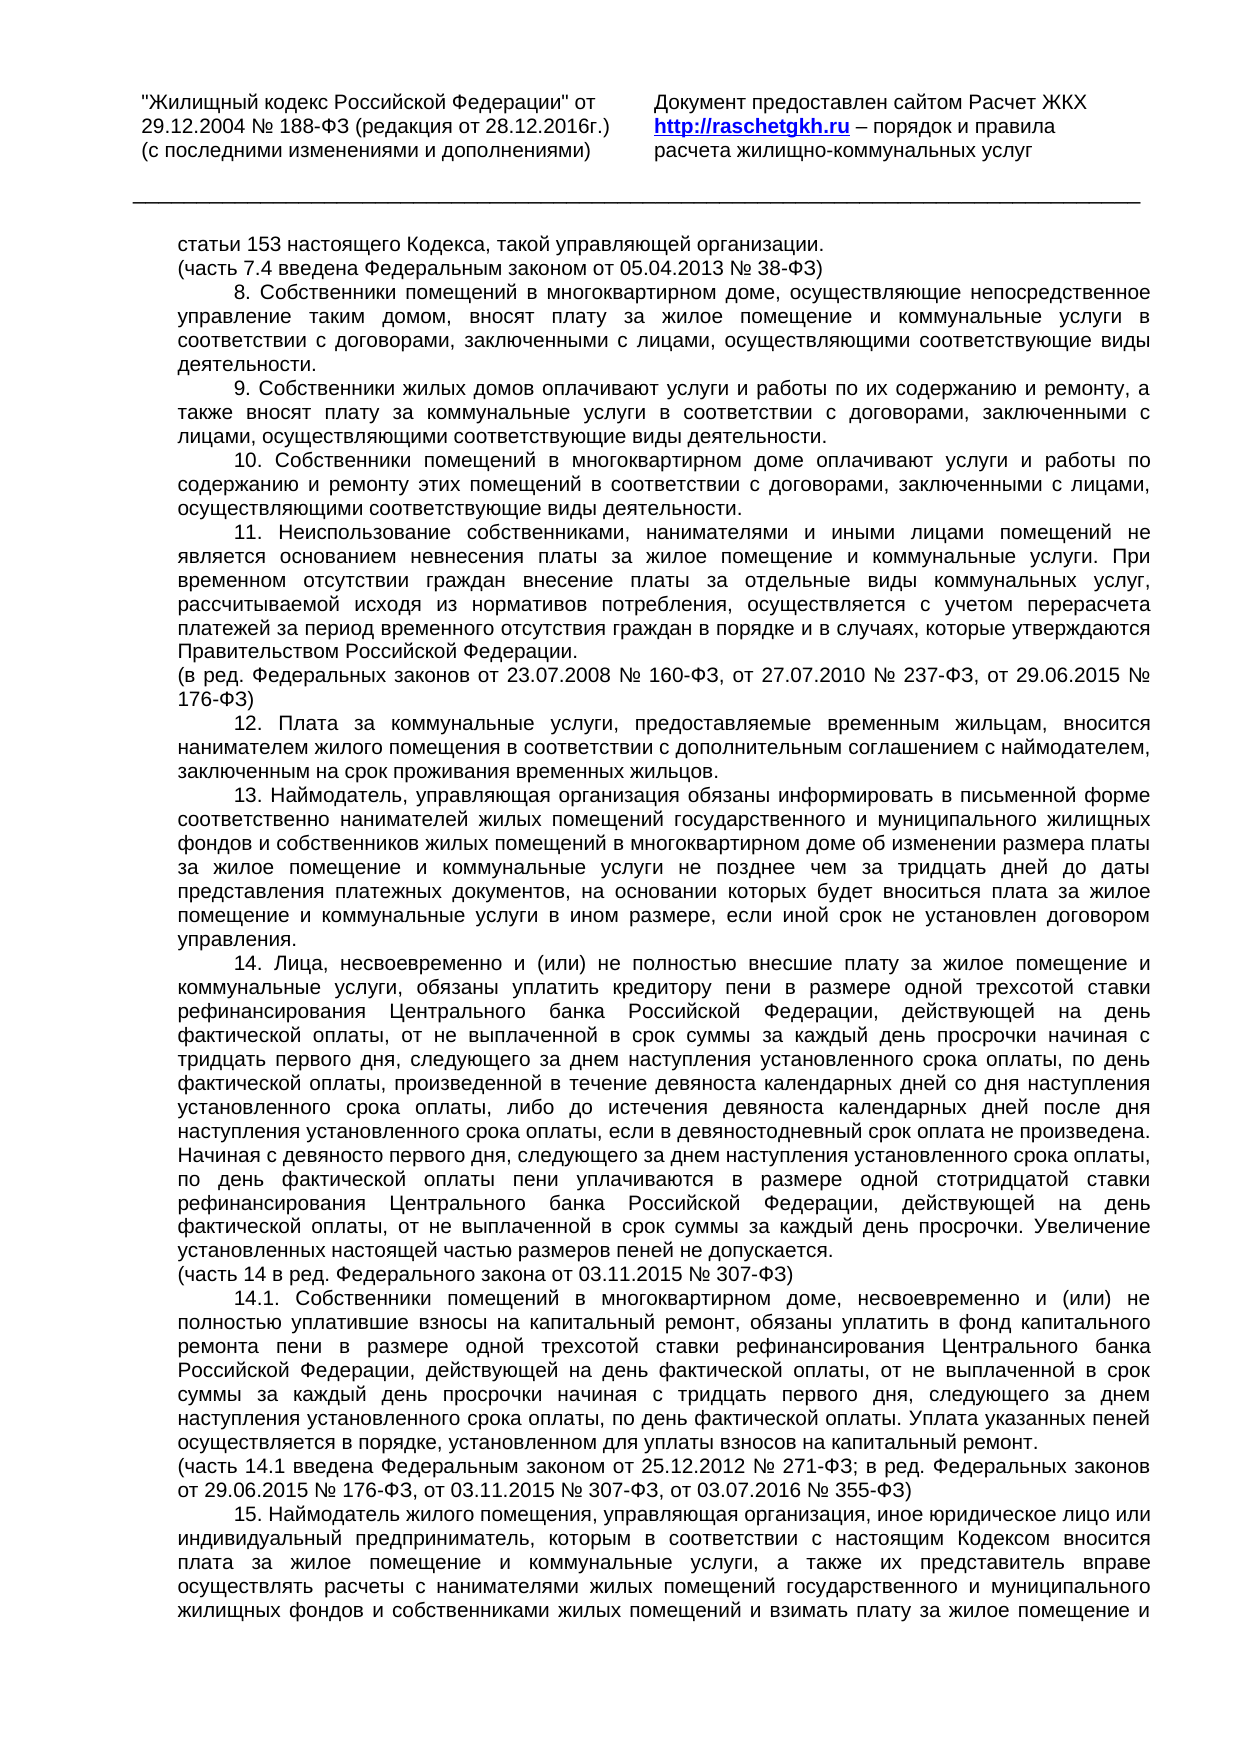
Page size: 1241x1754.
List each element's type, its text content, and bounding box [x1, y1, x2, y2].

text (часть 14 в ред. Федерального закона от 03.11.2015 № 307-ФЗ) [177, 1262, 1152, 1286]
text 8. Собственники помещений в многоквартирном доме, осуществляющие непосредственное управление таким домом, вносят плату за жилое помещение и коммунальные услуги в соответствии с договорами, заключенными с лицами, осуществляющими соответствующие виды деятельности. [177, 280, 1152, 376]
text (в ред. Федеральных законов от 23.07.2008 № 160-ФЗ, от 27.07.2010 № 237-ФЗ, от 29.06.2015 № 176-ФЗ) [177, 663, 1152, 711]
text 14.1. Собственники помещений в многоквартирном доме, несвоевременно и (или) не полностью уплатившие взносы на капитальный ремонт, обязаны уплатить в фонд капитального ремонта пени в размере одной трехсотой ставки рефинансирования Центрального банка Российской Федерации, действующей на день фактической оплаты, от не выплаченной в срок суммы за каждый день просрочки начиная с тридцать первого дня, следующего за днем наступления установленного срока оплаты, по день фактической оплаты. Уплата указанных пеней осуществляется в порядке, установленном для уплаты взносов на капитальный ремонт. [177, 1286, 1152, 1454]
text (часть 7.4 введена Федеральным законом от 05.04.2013 № 38-ФЗ) [177, 256, 1152, 280]
text 9. Собственники жилых домов оплачивают услуги и работы по их содержанию и ремонту, а также вносят плату за коммунальные услуги в соответствии с договорами, заключенными с лицами, осуществляющими соответствующие виды деятельности. [177, 376, 1152, 448]
text 12. Плата за коммунальные услуги, предоставляемые временным жильцам, вносится нанимателем жилого помещения в соответствии с дополнительным соглашением с наймодателем, заключенным на срок проживания временных жильцов. [177, 711, 1152, 783]
text 13. Наймодатель, управляющая организация обязаны информировать в письменной форме соответственно нанимателей жилых помещений государственного и муниципального жилищных фондов и собственников жилых помещений в многоквартирном доме об изменении размера платы за жилое помещение и коммунальные услуги не позднее чем за тридцать дней до даты представления платежных документов, на основании которых будет вноситься плата за жилое помещение и коммунальные услуги в ином размере, если иной срок не установлен договором управления. [177, 783, 1152, 951]
text (часть 14.1 введена Федеральным законом от 25.12.2012 № 271-ФЗ; в ред. Федеральных законов от 29.06.2015 № 176-ФЗ, от 03.11.2015 № 307-ФЗ, от 03.07.2016 № 355-ФЗ) [177, 1454, 1152, 1502]
text 10. Собственники помещений в многоквартирном доме оплачивают услуги и работы по содержанию и ремонту этих помещений в соответствии с договорами, заключенными с лицами, осуществляющими соответствующие виды деятельности. [177, 448, 1152, 519]
text 11. Неиспользование собственниками, нанимателями и иными лицами помещений не является основанием невнесения платы за жилое помещение и коммунальные услуги. При временном отсутствии граждан внесение платы за отдельные виды коммунальных услуг, рассчитываемой исходя из нормативов потребления, осуществляется с учетом перерасчета платежей за период временного отсутствия граждан в порядке и в случаях, которые утверждаются Правительством Российской Федерации. [177, 519, 1152, 663]
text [177, 232, 1152, 256]
text 14. Лица, несвоевременно и (или) не полностью внесшие плату за жилое помещение и коммунальные услуги, обязаны уплатить кредитору пени в размере одной трехсотой ставки рефинансирования Центрального банка Российской Федерации, действующей на день фактической оплаты, от не выплаченной в срок суммы за каждый день просрочки начиная с тридцать первого дня, следующего за днем наступления установленного срока оплаты, по день фактической оплаты, произведенной в течение девяноста календарных дней со дня наступления установленного срока оплаты, либо до истечения девяноста календарных дней после дня наступления установленного срока оплаты, если в девяностодневный срок оплата не произведена. Начиная с девяносто первого дня, следующего за днем наступления установленного срока оплаты, по день фактической оплаты пени уплачиваются в размере одной стотридцатой ставки рефинансирования Центрального банка Российской Федерации, действующей на день фактической оплаты, от не выплаченной в срок суммы за каждый день просрочки. Увеличение установленных настоящей частью размеров пеней не допускается. [177, 951, 1152, 1262]
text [177, 1502, 1152, 1622]
